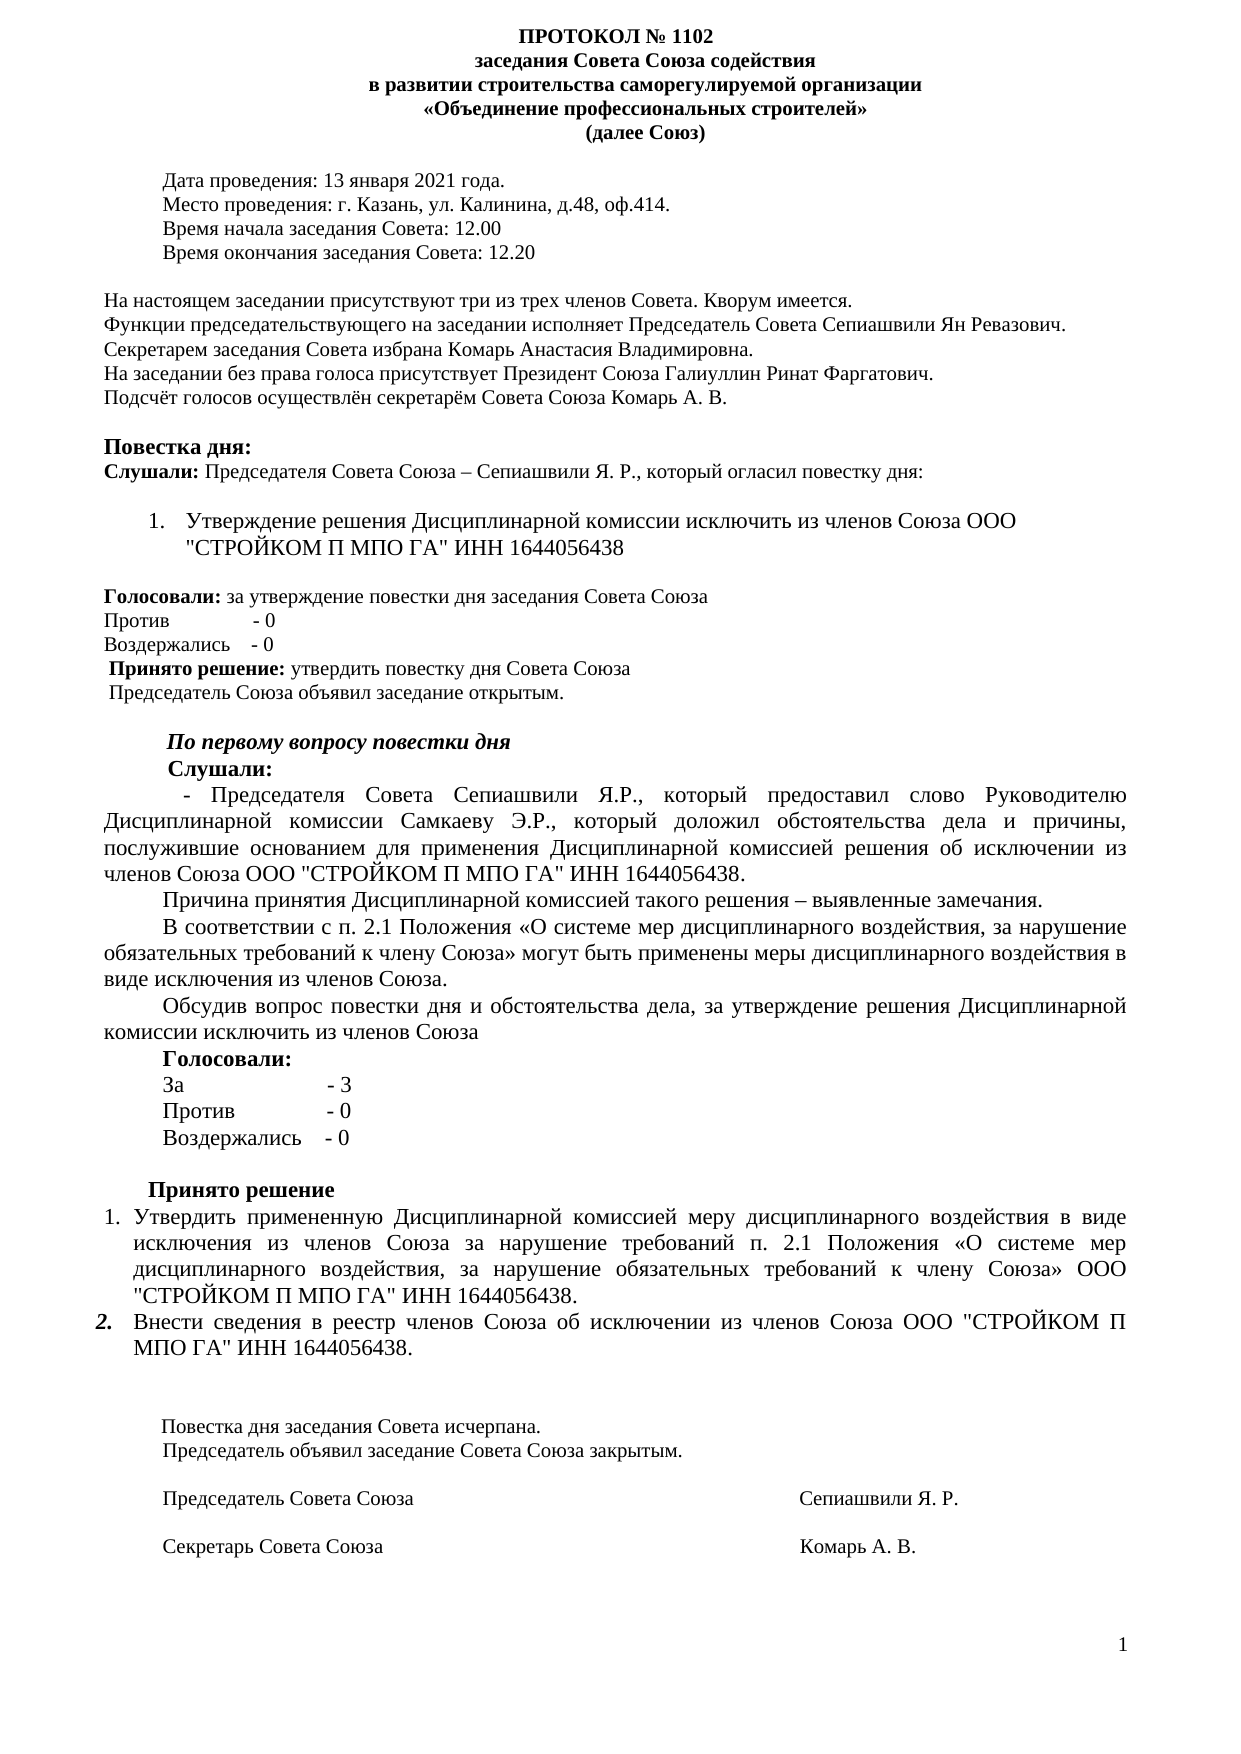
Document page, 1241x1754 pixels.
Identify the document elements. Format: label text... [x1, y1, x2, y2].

text Против - 0 [103, 608, 1128, 632]
text «Объединение профессиональных строителей» [103, 96, 1128, 120]
text Секретарь Совета Союза Комарь А. В. [103, 1534, 1128, 1558]
list Утверждение решения Дисциплинарной комиссии исключить из членов Союза ООО "СТРОЙКОМ П МПО ГА" ИНН 1644056438 [148, 507, 1128, 560]
text (далее Союз) [103, 120, 1128, 144]
text На настоящем заседании присутствуют три из трех членов Совета. Кворум имеется. [103, 288, 1128, 312]
text Место проведения: г. Казань, ул. Калинина, д.48, оф.414. [103, 192, 1128, 216]
text Слушали: [118, 755, 1128, 781]
text В соответствии с п. 2.1 Положения «О системе мер дисциплинарного воздействия, за нарушение обязательных требований к члену Союза» могут быть применены меры дисциплинарного воздействия в виде исключения из членов Союза. [103, 913, 1128, 992]
text Против - 0 [103, 1097, 1128, 1124]
text За - 3 [103, 1071, 1128, 1097]
text ПРОТОКОЛ № 1102 [103, 24, 1128, 48]
text Подсчёт голосов осуществлён секретарём Совета Союза Комарь А. В. [103, 384, 1128, 409]
text Время начала заседания Совета: 12.00 [103, 216, 1128, 240]
text Повестка дня: [103, 433, 1128, 459]
text Секретарем заседания Совета избрана Комарь Анастасия Владимировна. [103, 336, 1128, 361]
text Принято решение [103, 1176, 1128, 1203]
text - Председателя Совета Сепиашвили Я.Р., который предоставил слово Руководителю Дисциплинарной комиссии Самкаеву Э.Р., который доложил обстоятельства дела и причины, послужившие основанием для применения Дисциплинарной комиссией решения об исключении из членов Союза ООО "СТРОЙКОМ П МПО ГА" ИНН 1644056438. [103, 781, 1128, 886]
text Слушали: Председателя Совета Союза – Сепиашвили Я. Р., который огласил повестку дня: [103, 459, 1128, 483]
text Председатель Совета Союза Сепиашвили Я. Р. [103, 1486, 1128, 1510]
text Причина принятия Дисциплинарной комиссией такого решения – выявленные замечания. [103, 886, 1128, 913]
list Утвердить примененную Дисциплинарной комиссией меру дисциплинарного воздействия в виде исключения из членов Союза за нарушение требований п. 2.1 Положения «О системе мер дисциплинарного воздействия, за нарушение обязательных требований к члену Союза» ООО "СТРОЙКОМ П МПО ГА" ИНН 1644056438. [103, 1203, 1128, 1308]
text заседания Совета Союза содействия [103, 48, 1128, 72]
text Голосовали: за утверждение повестки дня заседания Совета Союза [103, 584, 1128, 608]
list Внести сведения в реестр членов Союза об исключении из членов Союза ООО "СТРОЙКОМ П МПО ГА" ИНН 1644056438. [96, 1308, 1128, 1361]
text Голосовали: [103, 1044, 1128, 1071]
text Воздержались - 0 [103, 632, 1128, 656]
text Функции председательствующего на заседании исполняет Председатель Совета Сепиашвили Ян Ревазович. [103, 312, 1128, 336]
text Обсудив вопрос повестки дня и обстоятельства дела, за утверждение решения Дисциплинарной комиссии исключить из членов Союза [103, 992, 1128, 1044]
text Повестка дня заседания Совета исчерпана. [103, 1413, 1128, 1438]
text По первому вопросу повестки дня [103, 728, 1128, 755]
text Председатель объявил заседание Совета Союза закрытым. [103, 1438, 1128, 1462]
text На заседании без права голоса присутствует Президент Союза Галиуллин Ринат Фаргатович. [103, 361, 1128, 384]
text Воздержались - 0 [103, 1124, 1128, 1150]
text в развитии строительства саморегулируемой организации [103, 72, 1128, 96]
text Председатель Союза объявил заседание открытым. [103, 680, 1128, 704]
text Дата проведения: 13 января 2021 года. [103, 168, 1128, 192]
text Принято решение: утвердить повестку дня Совета Союза [103, 656, 1128, 680]
text Время окончания заседания Совета: 12.20 [103, 240, 1128, 264]
